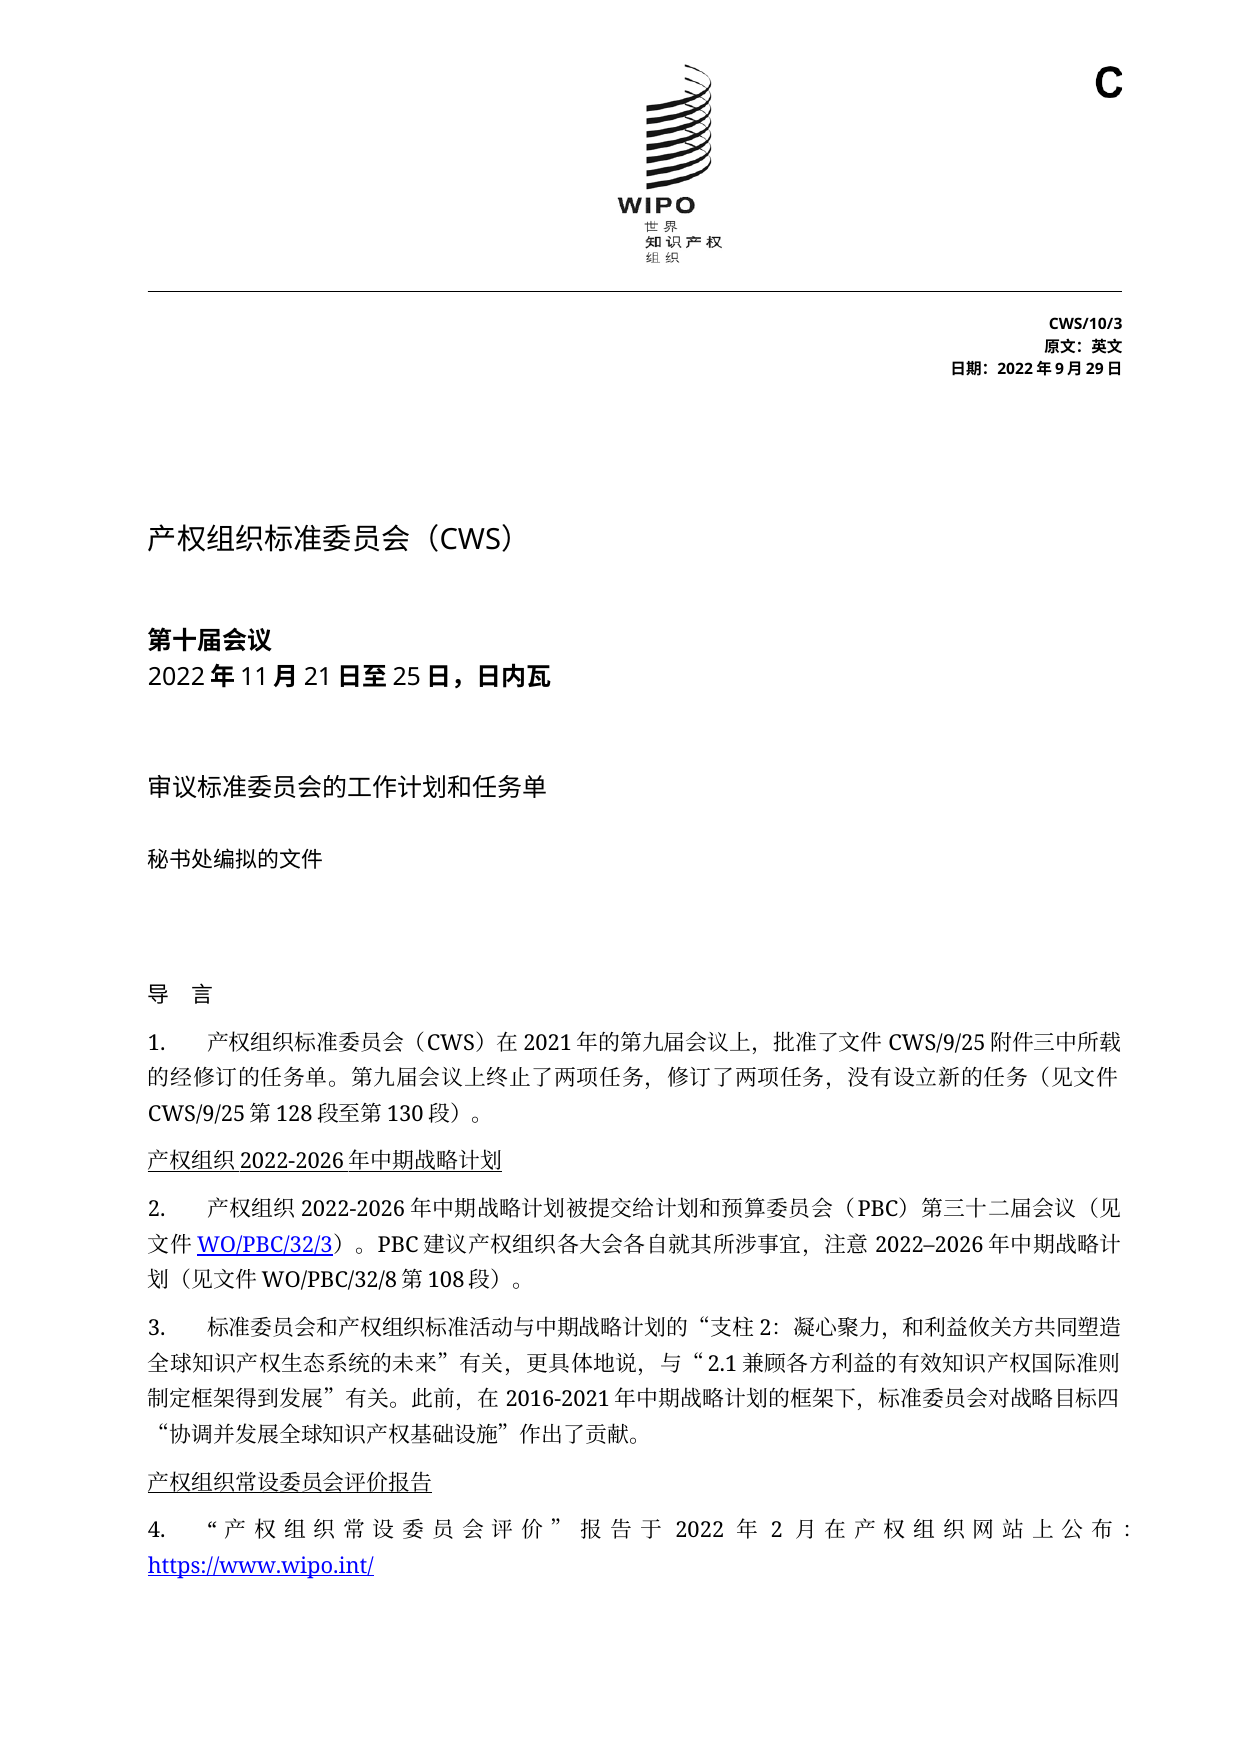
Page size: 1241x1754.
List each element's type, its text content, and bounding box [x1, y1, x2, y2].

text 审议标准委员会的工作计划和任务单 [148, 768, 1122, 804]
text cWS/10/3 [148, 292, 1122, 334]
text . 标准委员会和产权组织标准活动与中期战略计划的“支柱2：凝心聚力，和利益攸关方共同塑造全球知识产权生态系统的未来”有关，更具体地说，与“2.1兼顾各方利益的有效知识产权国际准则制定框架得到发展”有关。此前，在2016-2021年中期战略计划的框架下，标准委员会对战略目标四“协调并发展全球知识产权基础设施”作出了贡献。 [148, 1307, 1122, 1448]
subtitle 导 言 [148, 973, 1122, 1009]
text . 产权组织2022-2026年中期战略计划被提交给计划和预算委员会（PBC）第三十二届会议（见文件WO/PBC/32/3）。PBC建议产权组织各大会各自就其所涉事宜，注意2022–2026年中期战略计划（见文件WO/PBC/32/8第108段）。 [148, 1188, 1122, 1294]
text 产权组织标准委员会（CWS） [148, 515, 1122, 558]
subtitle 产权组织常设委员会评价报告 [148, 1461, 1122, 1496]
text 原文：英文 [148, 334, 1122, 356]
text 日期：2022年9月29日 [148, 356, 1122, 379]
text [148, 1509, 1122, 1579]
subtitle 产权组织2022-2026年中期战略计划 [148, 1140, 1122, 1175]
text . 产权组织标准委员会（CWS）在2021年的第九届会议上，批准了文件CWS/9/25附件三中所载的经修订的任务单。第九届会议上终止了两项任务，修订了两项任务，没有设立新的任务（见文件CWS/9/25第128段至第130段）。 [148, 1021, 1122, 1127]
text 第十届会议 2022年11月21日至25日，日内瓦 [148, 620, 1122, 693]
picture [613, 59, 1123, 279]
text 秘书处编拟的文件 [148, 842, 1122, 873]
